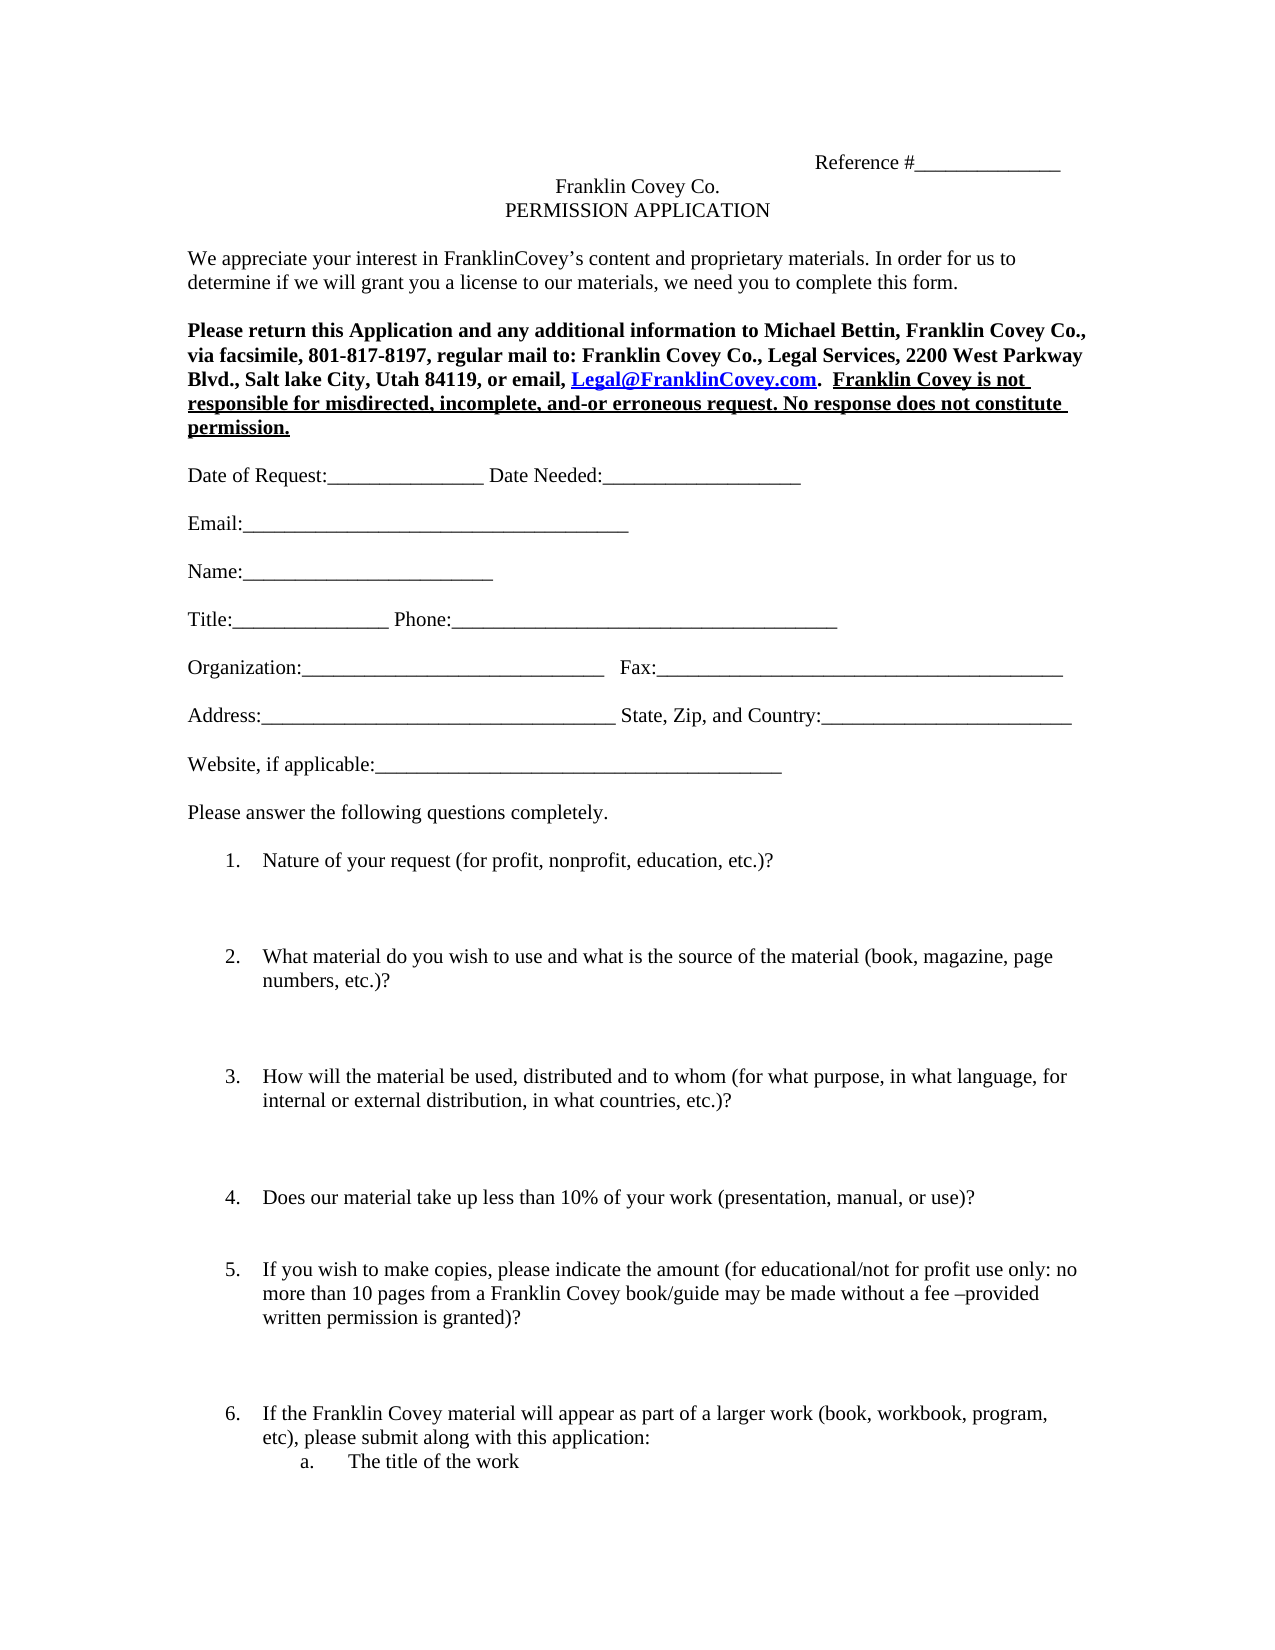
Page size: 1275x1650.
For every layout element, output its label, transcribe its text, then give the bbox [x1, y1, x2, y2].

text Title:_______________ Phone:_____________________________________ [187, 607, 1087, 631]
text Reference #______________ [187, 150, 1087, 174]
text We appreciate your interest in FranklinCovey’s content and proprietary materials. In order for us to determine if we will grant you a license to our materials, we need you to complete this form. [187, 246, 1087, 294]
text Please answer the following questions completely. [187, 800, 1087, 824]
list If you wish to make copies, please indicate the amount (for educational/not for profit use only: no more than 10 pages from a Franklin Covey book/guide may be made without a fee –provided written permission is granted)? [225, 1257, 1087, 1329]
text Website, if applicable:_______________________________________ [187, 752, 1087, 776]
list Nature of your request (for profit, nonprofit, education, etc.)? [225, 848, 1087, 872]
text Date of Request:_______________ Date Needed:___________________ [187, 463, 1087, 487]
list How will the material be used, distributed and to whom (for what purpose, in what language, for internal or external distribution, in what countries, etc.)? [225, 1064, 1087, 1112]
list What material do you wish to use and what is the source of the material (book, magazine, page numbers, etc.)? [225, 944, 1087, 992]
text a. The title of the work [225, 1449, 1087, 1473]
list Does our material take up less than 10% of your work (presentation, manual, or use)? [225, 1185, 1087, 1209]
list If the Franklin Covey material will appear as part of a larger work (book, workbook, program, etc), please submit along with this application: [225, 1401, 1087, 1449]
text Franklin Covey Co. [187, 174, 1087, 198]
text PERMISSION APPLICATION [187, 198, 1087, 222]
text Email:_____________________________________ [187, 511, 1087, 535]
text Name:________________________ [187, 559, 1087, 583]
text Organization:_____________________________ Fax:_______________________________________ [187, 655, 1087, 679]
text Please return this Application and any additional information to Michael Bettin, Franklin Covey Co., via facsimile, 801-817-8197, regular mail to: Franklin Covey Co., Legal Services, 2200 West Parkway Blvd., Salt lake City, Utah 84119, or email, Legal@FranklinCovey.com. Franklin Covey is not responsible for misdirected, incomplete, and-or erroneous request. No response does not constitute permission. [187, 318, 1087, 439]
text Address:__________________________________ State, Zip, and Country:________________________ [187, 703, 1087, 727]
